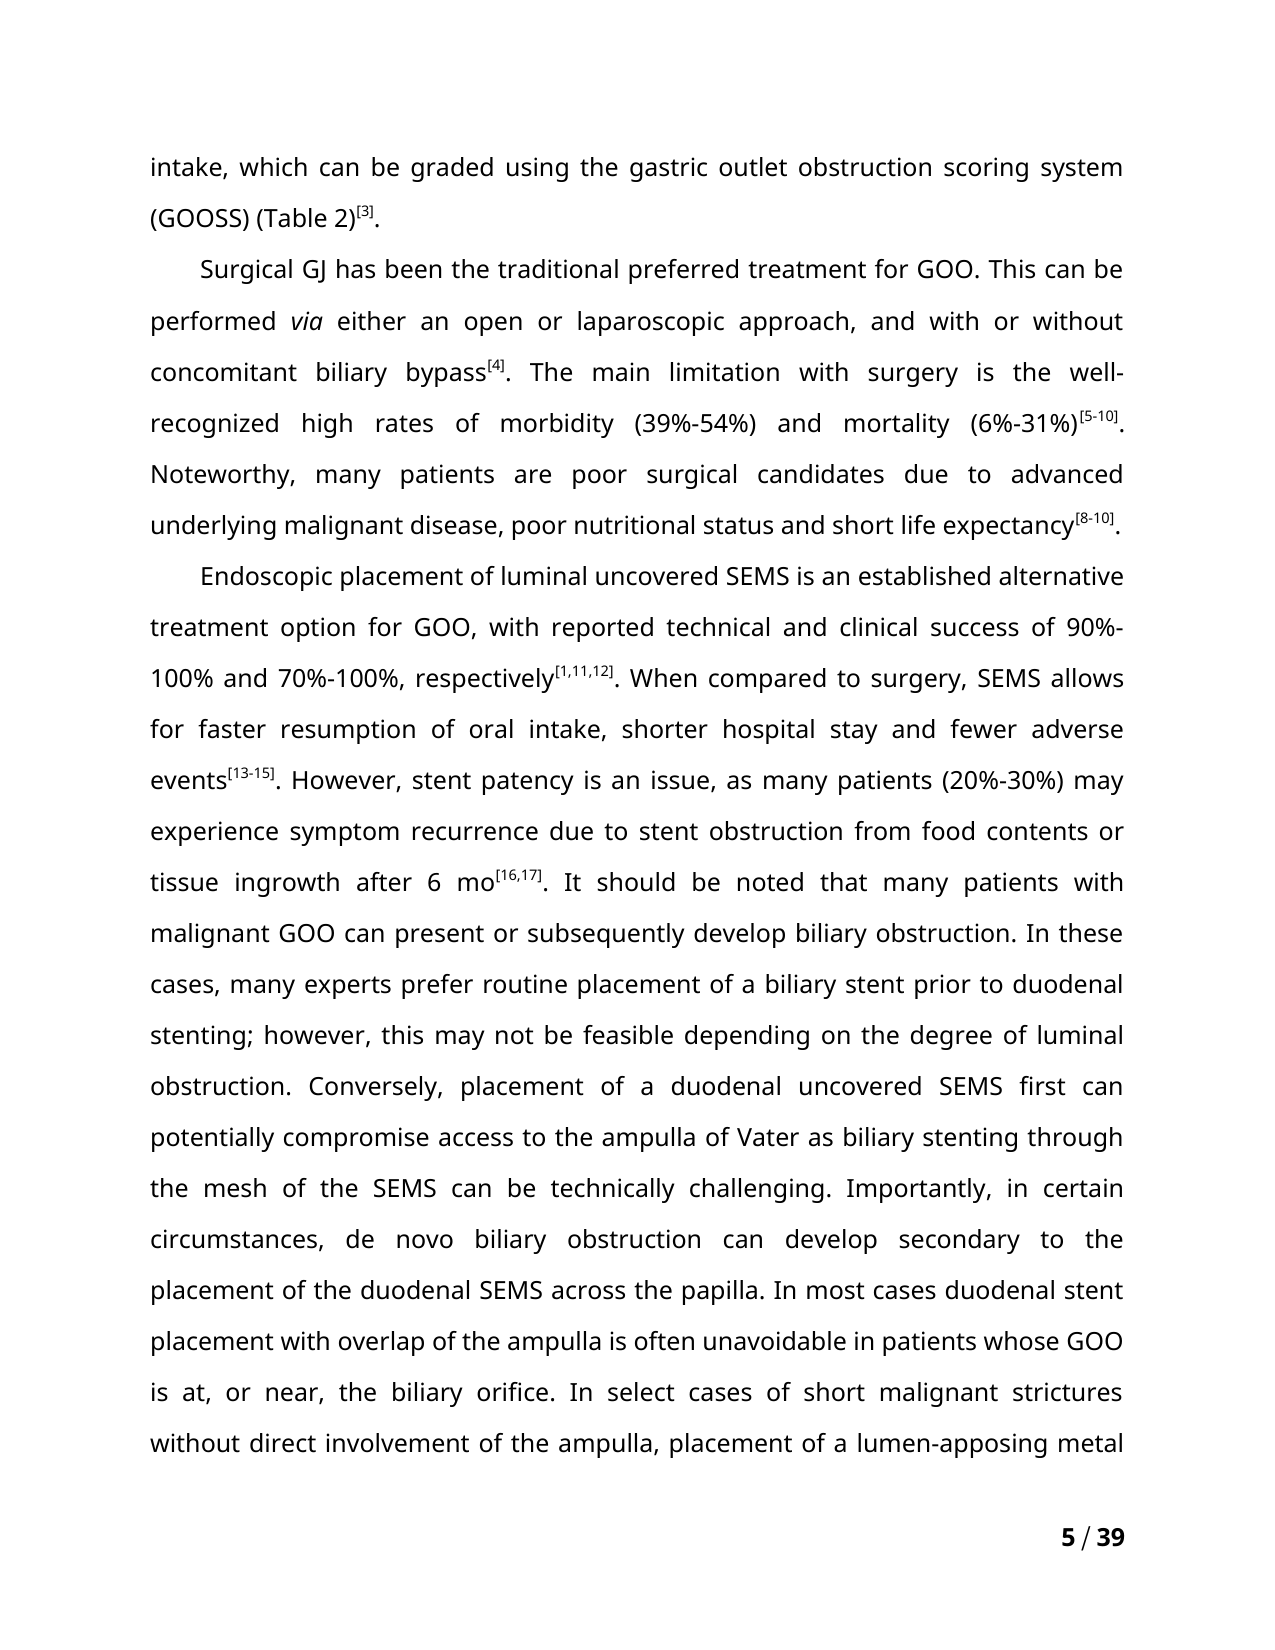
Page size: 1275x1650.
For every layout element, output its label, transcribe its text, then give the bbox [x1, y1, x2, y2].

text Surgical GJ has been the traditional preferred treatment for GOO. This can be performed via either an open or laparoscopic approach, and with or without concomitant biliary bypass[4]. The main limitation with surgery is the well-recognized high rates of morbidity (39%-54%) and mortality (6%-31%)[5-10]. Noteworthy, many patients are poor surgical candidates due to advanced underlying malignant disease, poor nutritional status and short life expectancy[8-10]. [150, 252, 1125, 541]
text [150, 558, 1125, 1460]
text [150, 150, 1125, 235]
